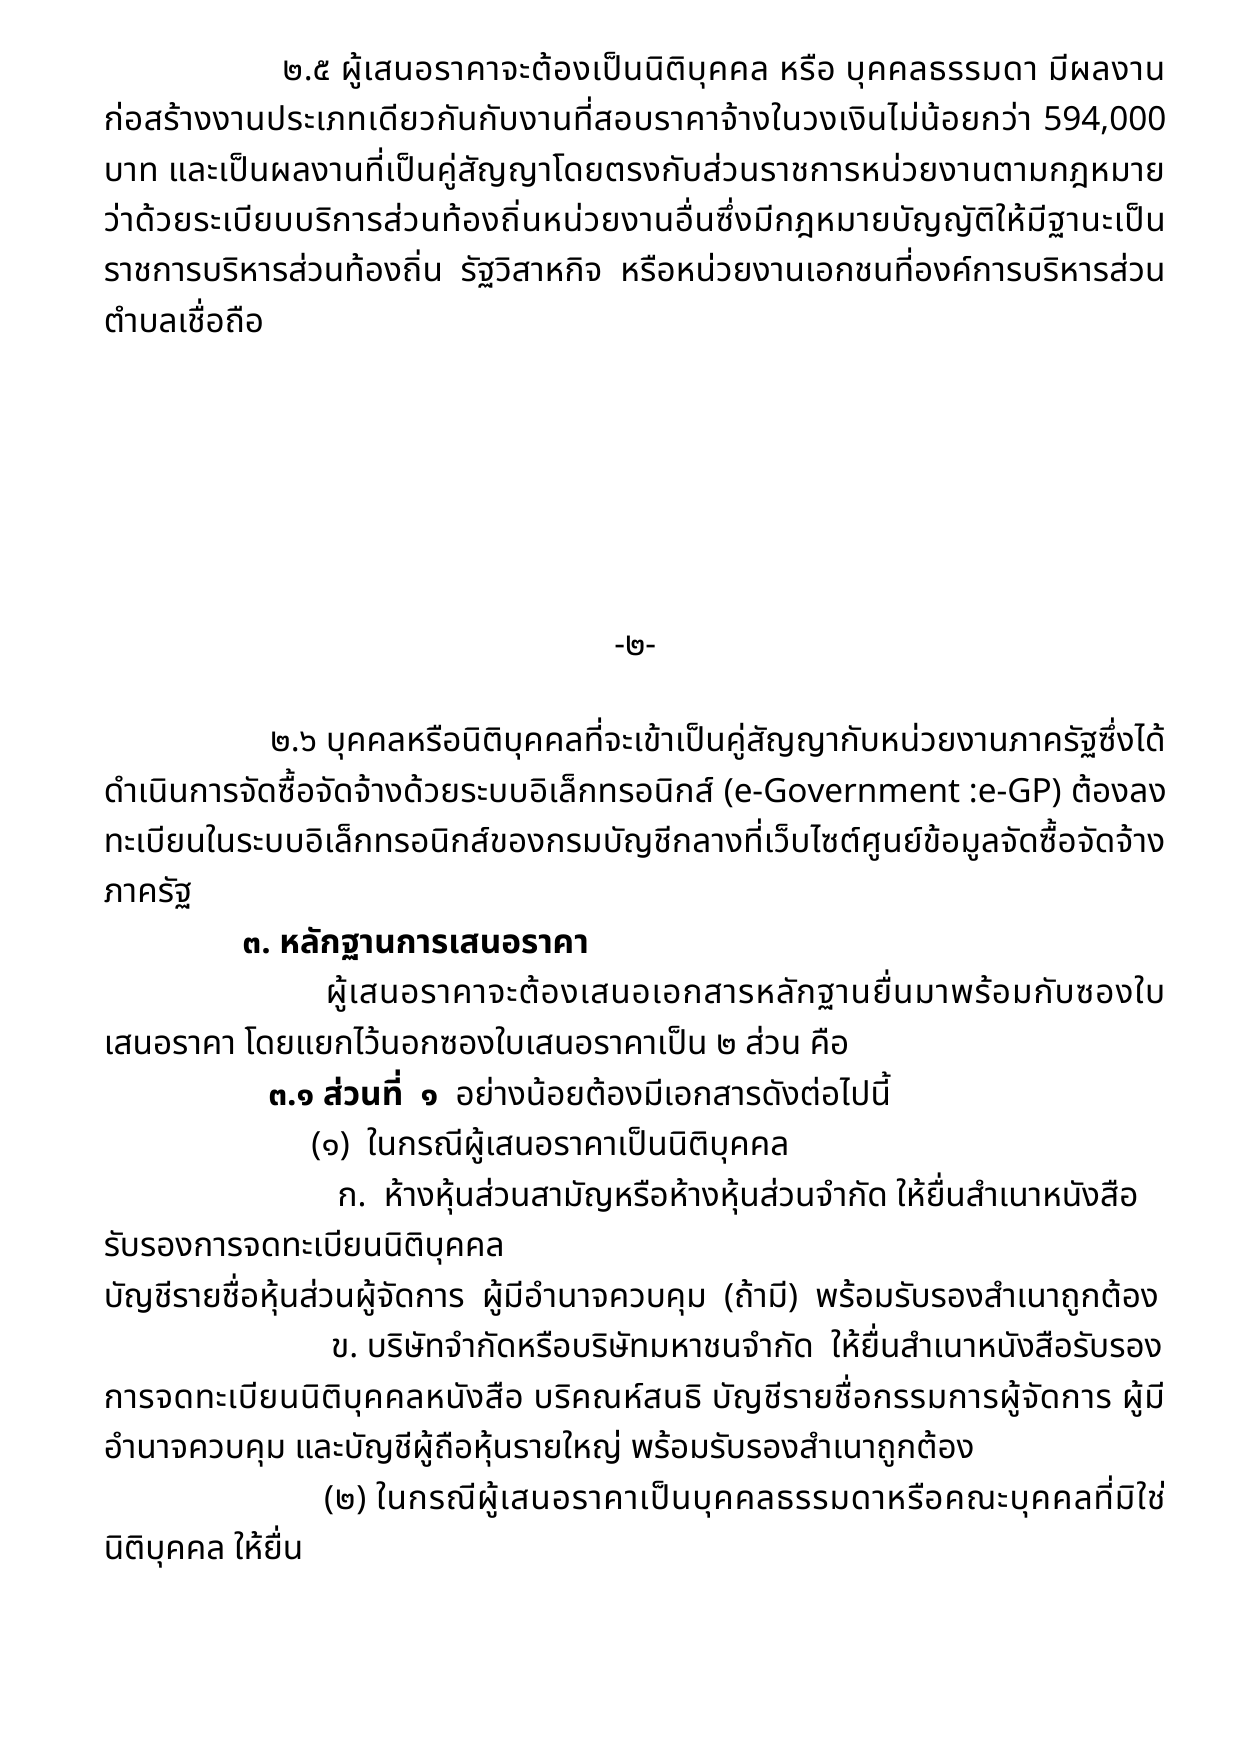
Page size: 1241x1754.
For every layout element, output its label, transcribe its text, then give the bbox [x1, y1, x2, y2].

text ผู้เสนอราคาจะต้องเสนอเอกสารหลักฐานยื่นมาพร้อมกับซองใบเสนอราคา โดยแยกไว้นอกซองใบเสนอราคาเป็น ๒ ส่วน คือ [103, 968, 1167, 1069]
text ๒.๖ บุคคลหรือนิติบุคคลที่จะเข้าเป็นคู่สัญญากับหน่วยงานภาครัฐซึ่งได้ดำเนินการจัดซื้อจัดจ้างด้วยระบบอิเล็กทรอนิกส์ (e-Government :e-GP) ต้องลงทะเบียนในระบบอิเล็กทรอนิกส์ของกรมบัญชีกลางที่เว็บไซต์ศูนย์ข้อมูลจัดซื้อจัดจ้างภาครัฐ [103, 716, 1167, 918]
text ๓. หลักฐานการเสนอราคา [103, 918, 1167, 968]
text -๒- [103, 620, 1167, 670]
text ก. ห้างหุ้นส่วนสามัญหรือห้างหุ้นส่วนจำกัด ให้ยื่นสำเนาหนังสือรับรองการจดทะเบียนนิติบุคคล บัญชีรายชื่อหุ้นส่วนผู้จัดการ ผู้มีอำนาจควบคุม (ถ้ามี) พร้อมรับรองสำเนาถูกต้อง [103, 1171, 1167, 1322]
text ๒.๕ ผู้เสนอราคาจะต้องเป็นนิติบุคคล หรือ บุคคลธรรมดา มีผลงานก่อสร้างงานประเภทเดียวกันกับงานที่สอบราคาจ้างในวงเงินไม่น้อยกว่า 594,000 บาท และเป็นผลงานที่เป็นคู่สัญญาโดยตรงกับส่วนราชการหน่วยงานตามกฎหมายว่าด้วยระเบียบบริการส่วนท้องถิ่นหน่วยงานอื่นซึ่งมีกฎหมายบัญญัติให้มีฐานะเป็นราชการบริหารส่วนท้องถิ่น รัฐวิสาหกิจ หรือหน่วยงานเอกชนที่องค์การบริหารส่วนตำบลเชื่อถือ [103, 44, 1167, 347]
text ๓.๑ ส่วนที่ ๑ อย่างน้อยต้องมีเอกสารดังต่อไปนี้ [103, 1069, 1167, 1120]
text (๒) ในกรณีผู้เสนอราคาเป็นบุคคลธรรมดาหรือคณะบุคคลที่มิใช่นิติบุคคล ให้ยื่น [103, 1474, 1167, 1575]
text (๑) ในกรณีผู้เสนอราคาเป็นนิติบุคคล [103, 1120, 1167, 1171]
text ข. บริษัทจำกัดหรือบริษัทมหาชนจำกัด ให้ยื่นสำเนาหนังสือรับรองการจดทะเบียนนิติบุคคลหนังสือ บริคณห์สนธิ บัญชีรายชื่อกรรมการผู้จัดการ ผู้มีอำนาจควบคุม และบัญชีผู้ถือหุ้นรายใหญ่ พร้อมรับรองสำเนาถูกต้อง [103, 1322, 1167, 1474]
